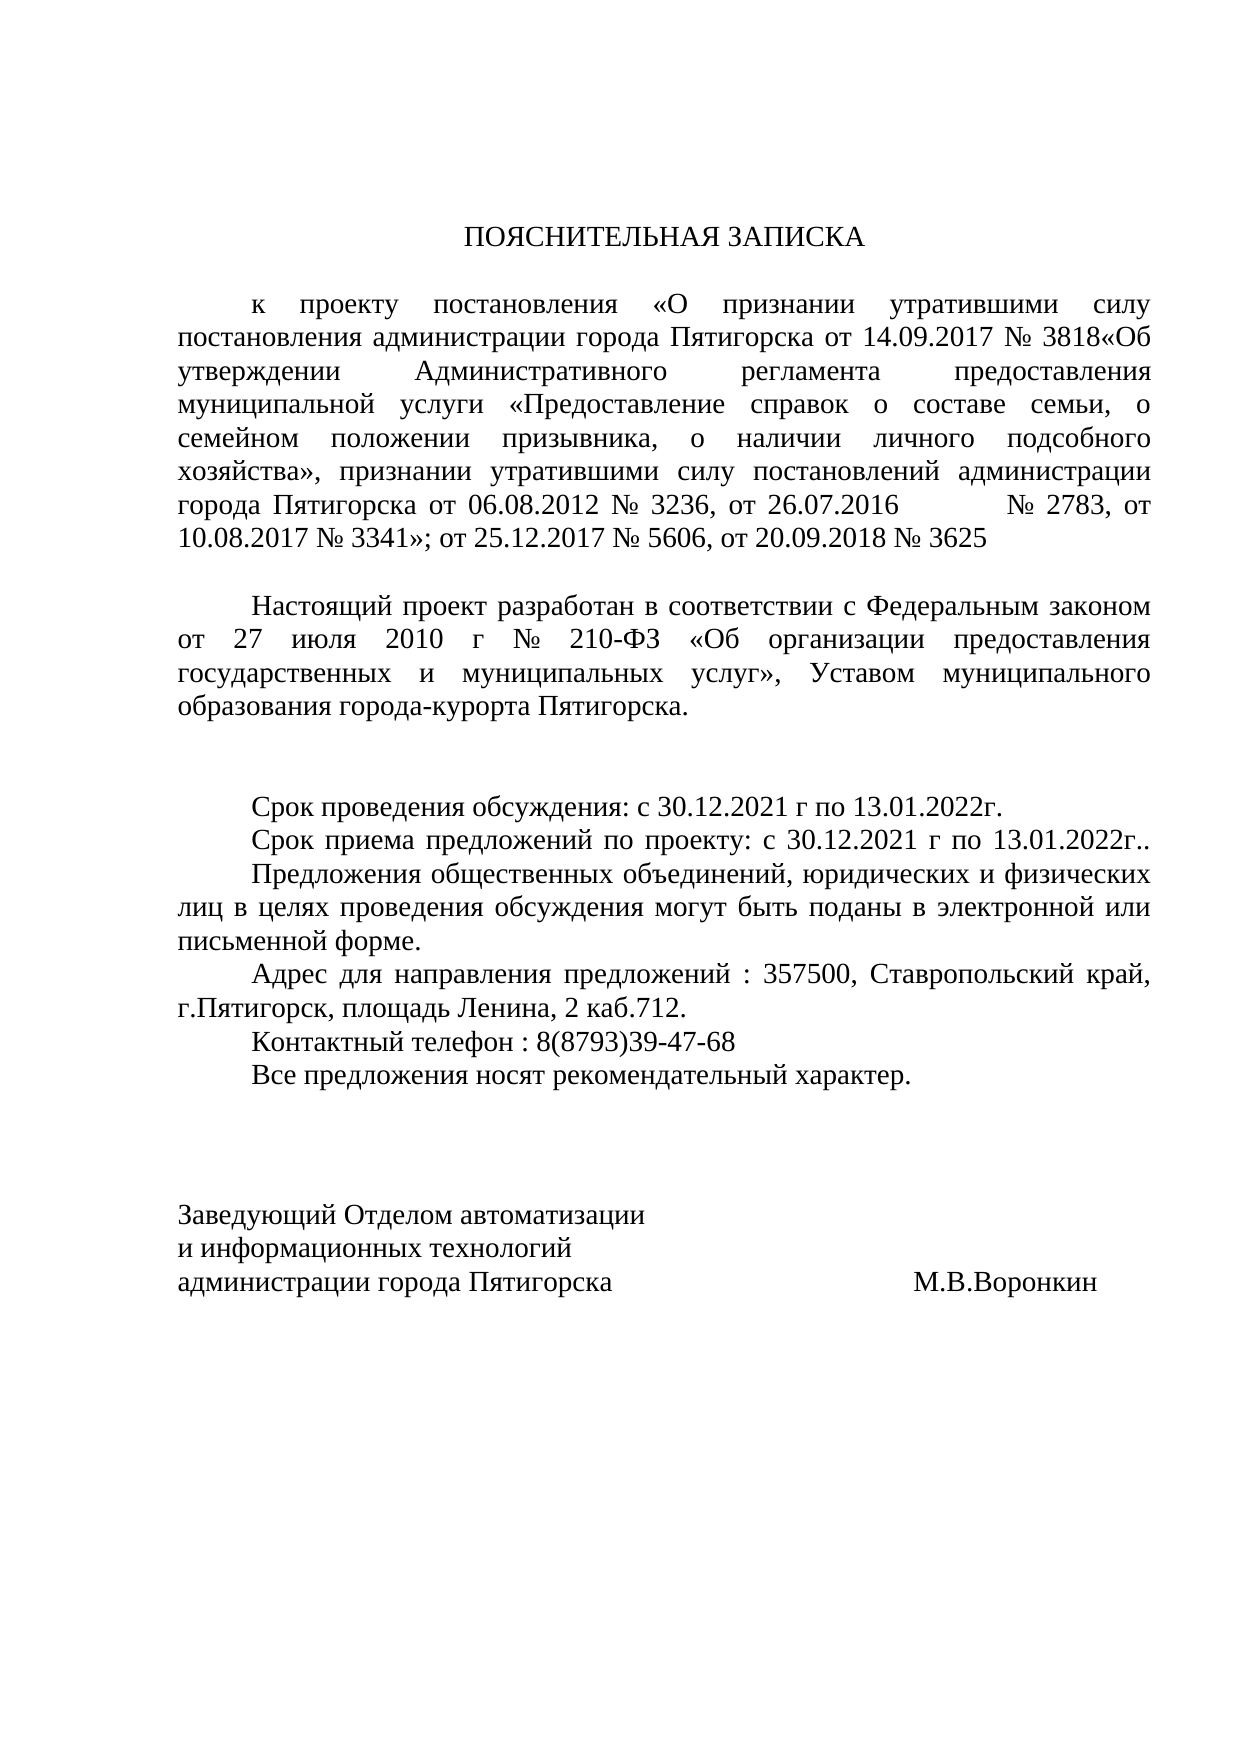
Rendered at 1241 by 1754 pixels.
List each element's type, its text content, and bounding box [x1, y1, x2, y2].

text и информационных технологий [177, 1230, 1152, 1264]
text администрации города Пятигорска М.В.Воронкин [177, 1264, 1152, 1297]
text Контактный телефон : 8(8793)39-47-68 [177, 1024, 1152, 1057]
title к проекту постановления «О признании утратившими силу постановления администрации города Пятигорска от 14.09.2017 № 3818«Об утверждении Административного регламента предоставления муниципальной услуги «Предоставление справок о составе семьи, о семейном положении призывника, о наличии личного подсобного хозяйства», признании утратившими силу постановлений администрации города Пятигорска от 06.08.2012 № 3236, от 26.07.2016 № 2783, от 10.08.2017 № 3341»; от 25.12.2017 № 5606, от 20.09.2018 № 3625 [177, 286, 1152, 554]
text Адрес для направления предложений : 357500, Ставропольский край, г.Пятигорск, площадь Ленина, 2 каб.712. [177, 957, 1152, 1024]
text Срок приема предложений по проекту: с 30.12.2021 г по 13.01.2022г.. Предложения общественных объединений, юридических и физических лиц в целях проведения обсуждения могут быть поданы в электронной или письменной форме. [177, 822, 1152, 957]
text Срок проведения обсуждения: с 30.12.2021 г по 13.01.2022г. [177, 789, 1152, 822]
text Заведующий Отделом автоматизации [177, 1197, 1152, 1230]
text ПОЯСНИТЕЛЬНАЯ ЗАПИСКА [177, 219, 1152, 252]
text Настоящий проект разработан в соответствии с Федеральным законом от 27 июля 2010 г № 210-ФЗ «Об организации предоставления государственных и муниципальных услуг», Уставом муниципального образования города-курорта Пятигорска. [177, 588, 1152, 722]
text Все предложения носят рекомендательный характер. [177, 1057, 1152, 1091]
